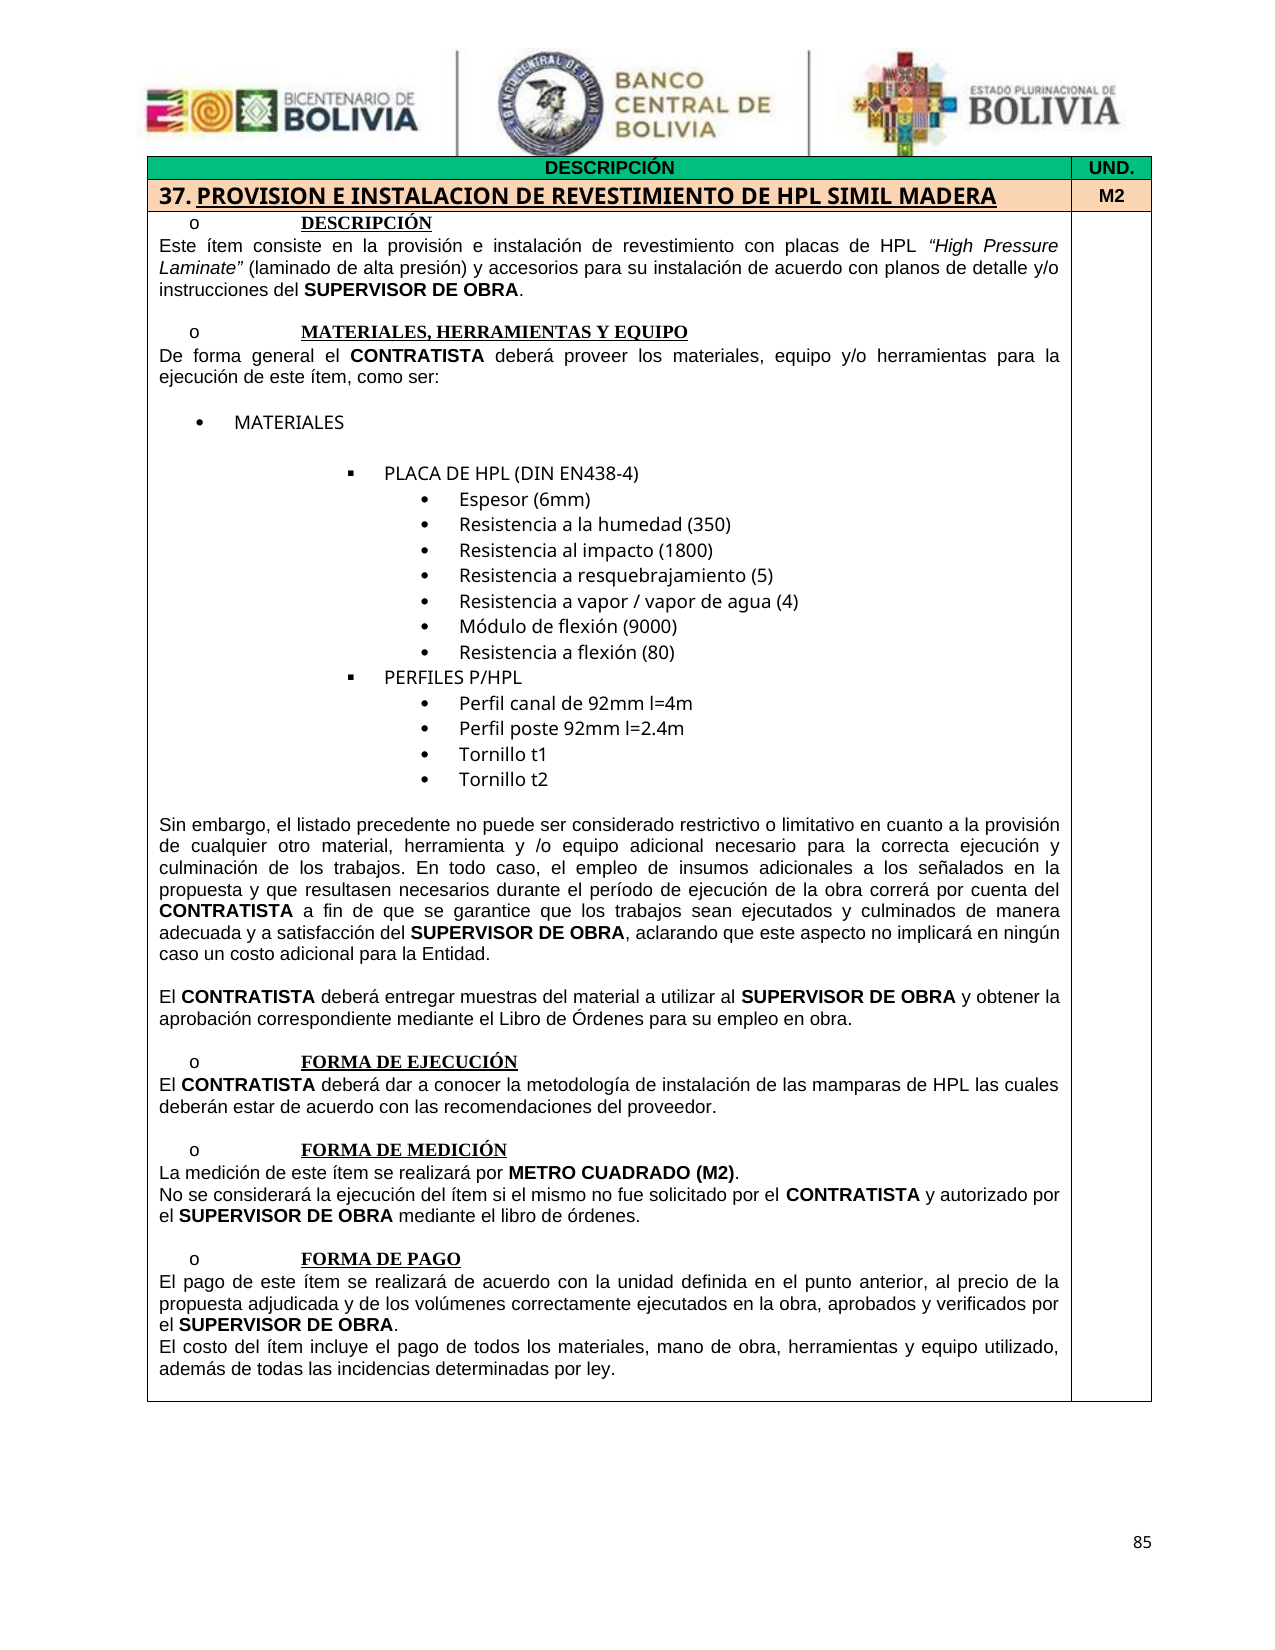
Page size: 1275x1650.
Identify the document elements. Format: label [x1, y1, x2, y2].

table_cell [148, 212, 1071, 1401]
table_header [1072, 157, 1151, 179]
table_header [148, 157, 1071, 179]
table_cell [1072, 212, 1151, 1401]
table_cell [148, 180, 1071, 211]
picture [136, 48, 1141, 157]
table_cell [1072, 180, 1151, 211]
